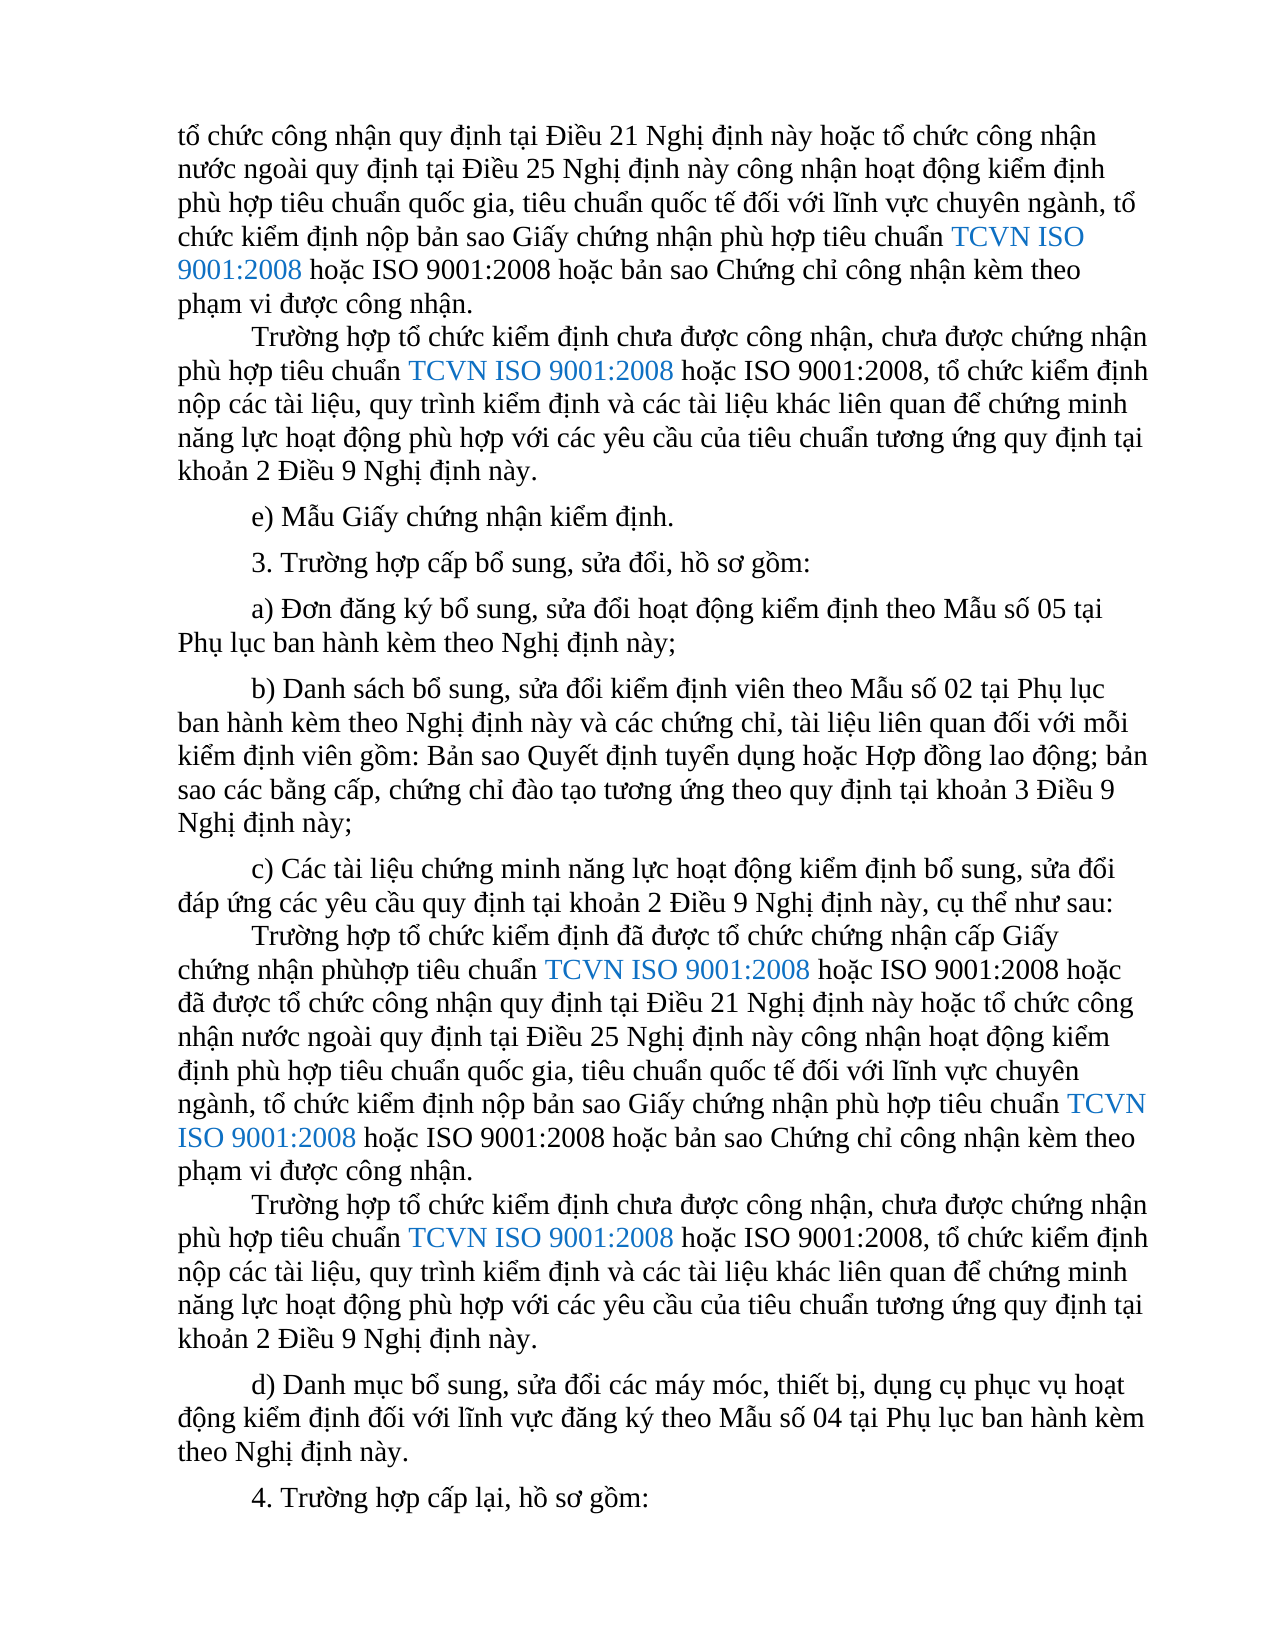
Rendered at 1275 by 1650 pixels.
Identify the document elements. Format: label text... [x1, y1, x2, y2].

text 3. Trường hợp cấp bổ sung, sửa đổi, hồ sơ gồm: [177, 546, 1152, 579]
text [177, 118, 1152, 319]
text a) Đơn đăng ký bổ sung, sửa đổi hoạt động kiểm định theo Mẫu số 05 tại Phụ lục ban hành kèm theo Nghị định này; [177, 592, 1152, 659]
text Trường hợp tổ chức kiểm định chưa được công nhận, chưa được chứng nhận phù hợp tiêu chuẩn TCVN ISO 9001:2008 hoặc ISO 9001:2008, tổ chức kiểm định nộp các tài liệu, quy trình kiểm định và các tài liệu khác liên quan để chứng minh năng lực hoạt động phù hợp với các yêu cầu của tiêu chuẩn tương ứng quy định tại khoản 2 Điều 9 Nghị định này. [177, 319, 1152, 487]
text d) Danh mục bổ sung, sửa đổi các máy móc, thiết bị, dụng cụ phục vụ hoạt động kiểm định đối với lĩnh vực đăng ký theo Mẫu số 04 tại Phụ lục ban hành kèm theo Nghị định này. [177, 1367, 1152, 1468]
text 4. Trường hợp cấp lại, hồ sơ gồm: [177, 1480, 1152, 1514]
text e) Mẫu Giấy chứng nhận kiểm định. [177, 499, 1152, 533]
text b) Danh sách bổ sung, sửa đổi kiểm định viên theo Mẫu số 02 tại Phụ lục ban hành kèm theo Nghị định này và các chứng chỉ, tài liệu liên quan đối với mỗi kiểm định viên gồm: Bản sao Quyết định tuyển dụng hoặc Hợp đồng lao động; bản sao các bằng cấp, chứng chỉ đào tạo tương ứng theo quy định tại khoản 3 Điều 9 Nghị định này; [177, 671, 1152, 839]
text c) Các tài liệu chứng minh năng lực hoạt động kiểm định bổ sung, sửa đổi đáp ứng các yêu cầu quy định tại khoản 2 Điều 9 Nghị định này, cụ thể như sau: [177, 851, 1152, 918]
text Trường hợp tổ chức kiểm định chưa được công nhận, chưa được chứng nhận phù hợp tiêu chuẩn TCVN ISO 9001:2008 hoặc ISO 9001:2008, tổ chức kiểm định nộp các tài liệu, quy trình kiểm định và các tài liệu khác liên quan để chứng minh năng lực hoạt động phù hợp với các yêu cầu của tiêu chuẩn tương ứng quy định tại khoản 2 Điều 9 Nghị định này. [177, 1187, 1152, 1354]
